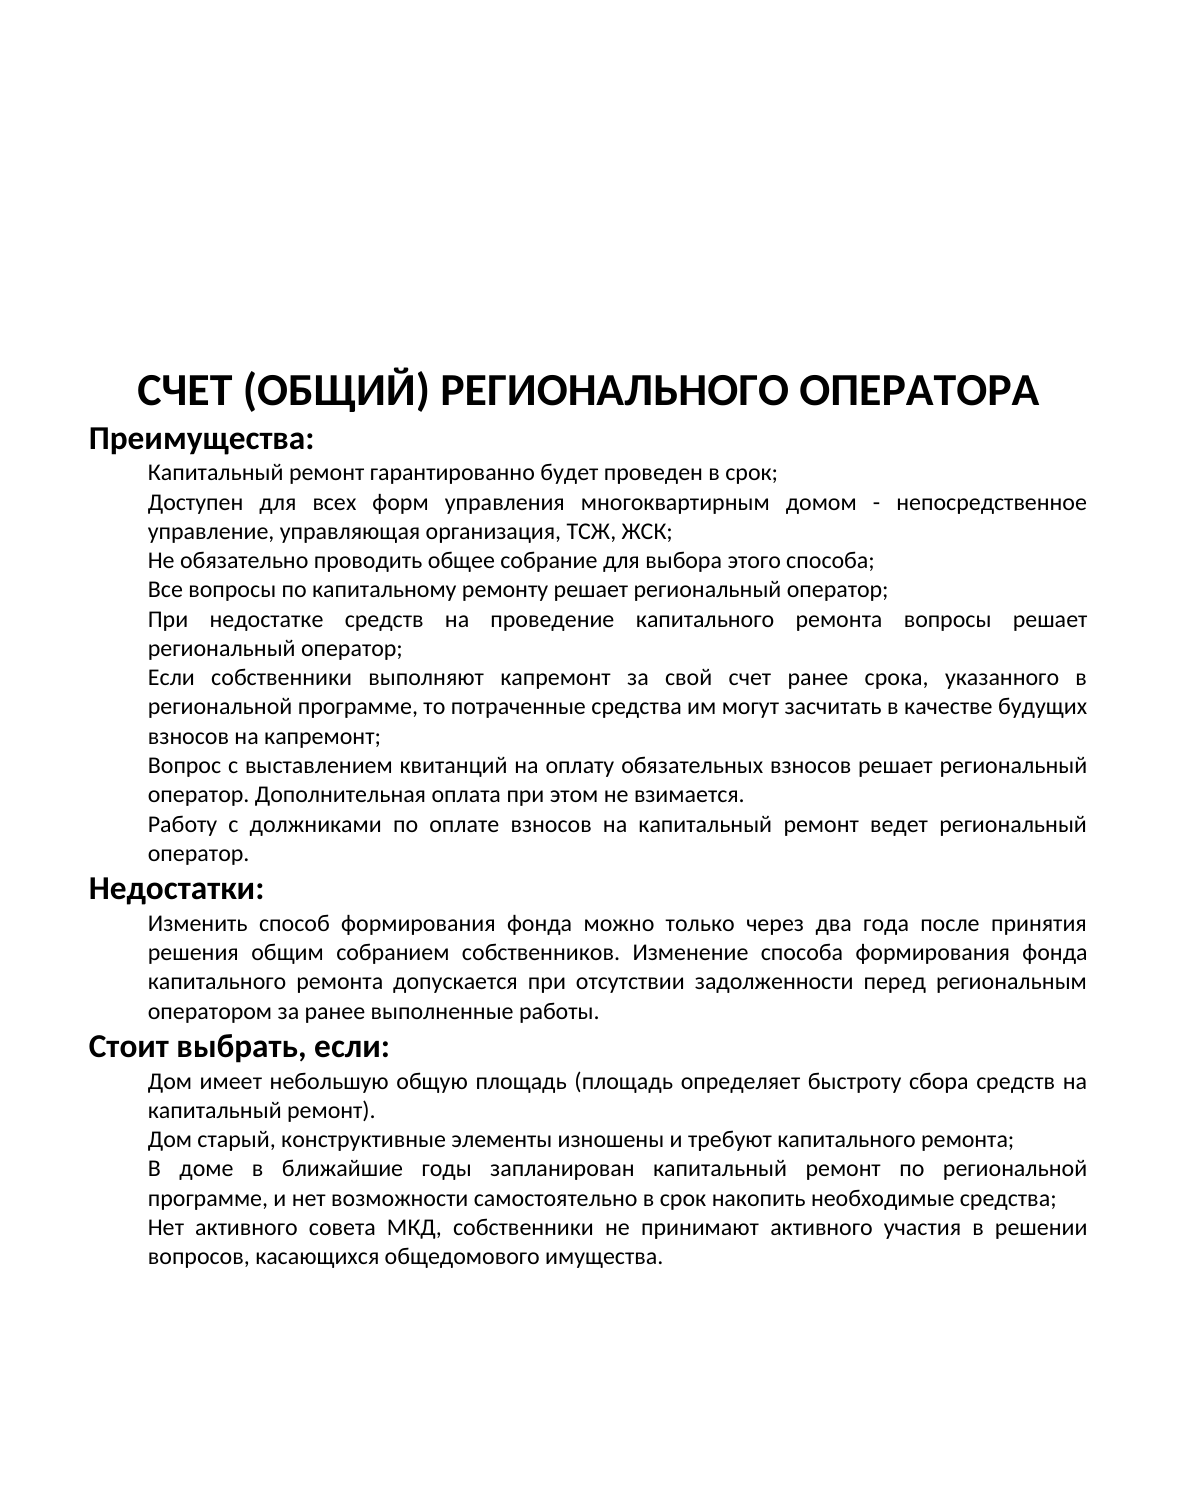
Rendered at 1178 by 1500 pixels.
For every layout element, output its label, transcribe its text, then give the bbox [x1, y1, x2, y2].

text Изменить способ формирования фонда можно только через два года после принятия решения общим собранием собственников. Изменение способа формирования фонда капитального ремонта допускается при отсутствии задолженности перед региональным оператором за ранее выполненные работы. [148, 908, 1088, 1025]
text Капитальный ремонт гарантированно будет проведен в срок; [148, 457, 1088, 487]
text Дом старый, конструктивные элементы изношены и требуют капитального ремонта; [148, 1124, 1088, 1153]
text Если собственники выполняют капремонт за свой счет ранее срока, указанного в региональной программе, то потраченные средства им могут засчитать в качестве будущих взносов на капремонт; [148, 662, 1088, 750]
text Работу с должниками по оплате взносов на капитальный ремонт ведет региональный оператор. [148, 809, 1088, 867]
text Преимущества: [89, 417, 1088, 457]
text СЧЕТ (ОБЩИЙ) РЕГИОНАЛЬНОГО ОПЕРАТОРА [89, 361, 1088, 417]
text Нет активного совета МКД, собственники не принимают активного участия в решении вопросов, касающихся общедомового имущества. [148, 1212, 1088, 1271]
text Вопрос с выставлением квитанций на оплату обязательных взносов решает региональный оператор. Дополнительная оплата при этом не взимается. [148, 750, 1088, 809]
text Дом имеет небольшую общую площадь (площадь определяет быстроту сбора средств на капитальный ремонт). [148, 1066, 1088, 1124]
text Доступен для всех форм управления многоквартирным домом - непосредственное управление, управляющая организация, ТСЖ, ЖСК; [148, 487, 1088, 545]
text Не обязательно проводить общее собрание для выбора этого способа; [148, 545, 1088, 574]
text Стоит выбрать, если: [89, 1025, 1088, 1066]
text Все вопросы по капитальному ремонту решает региональный оператор; [148, 574, 1088, 604]
text При недостатке средств на проведение капитального ремонта вопросы решает региональный оператор; [148, 604, 1088, 662]
text Недостатки: [89, 867, 1088, 908]
text В доме в ближайшие годы запланирован капитальный ремонт по региональной программе, и нет возможности самостоятельно в срок накопить необходимые средства; [148, 1153, 1088, 1212]
